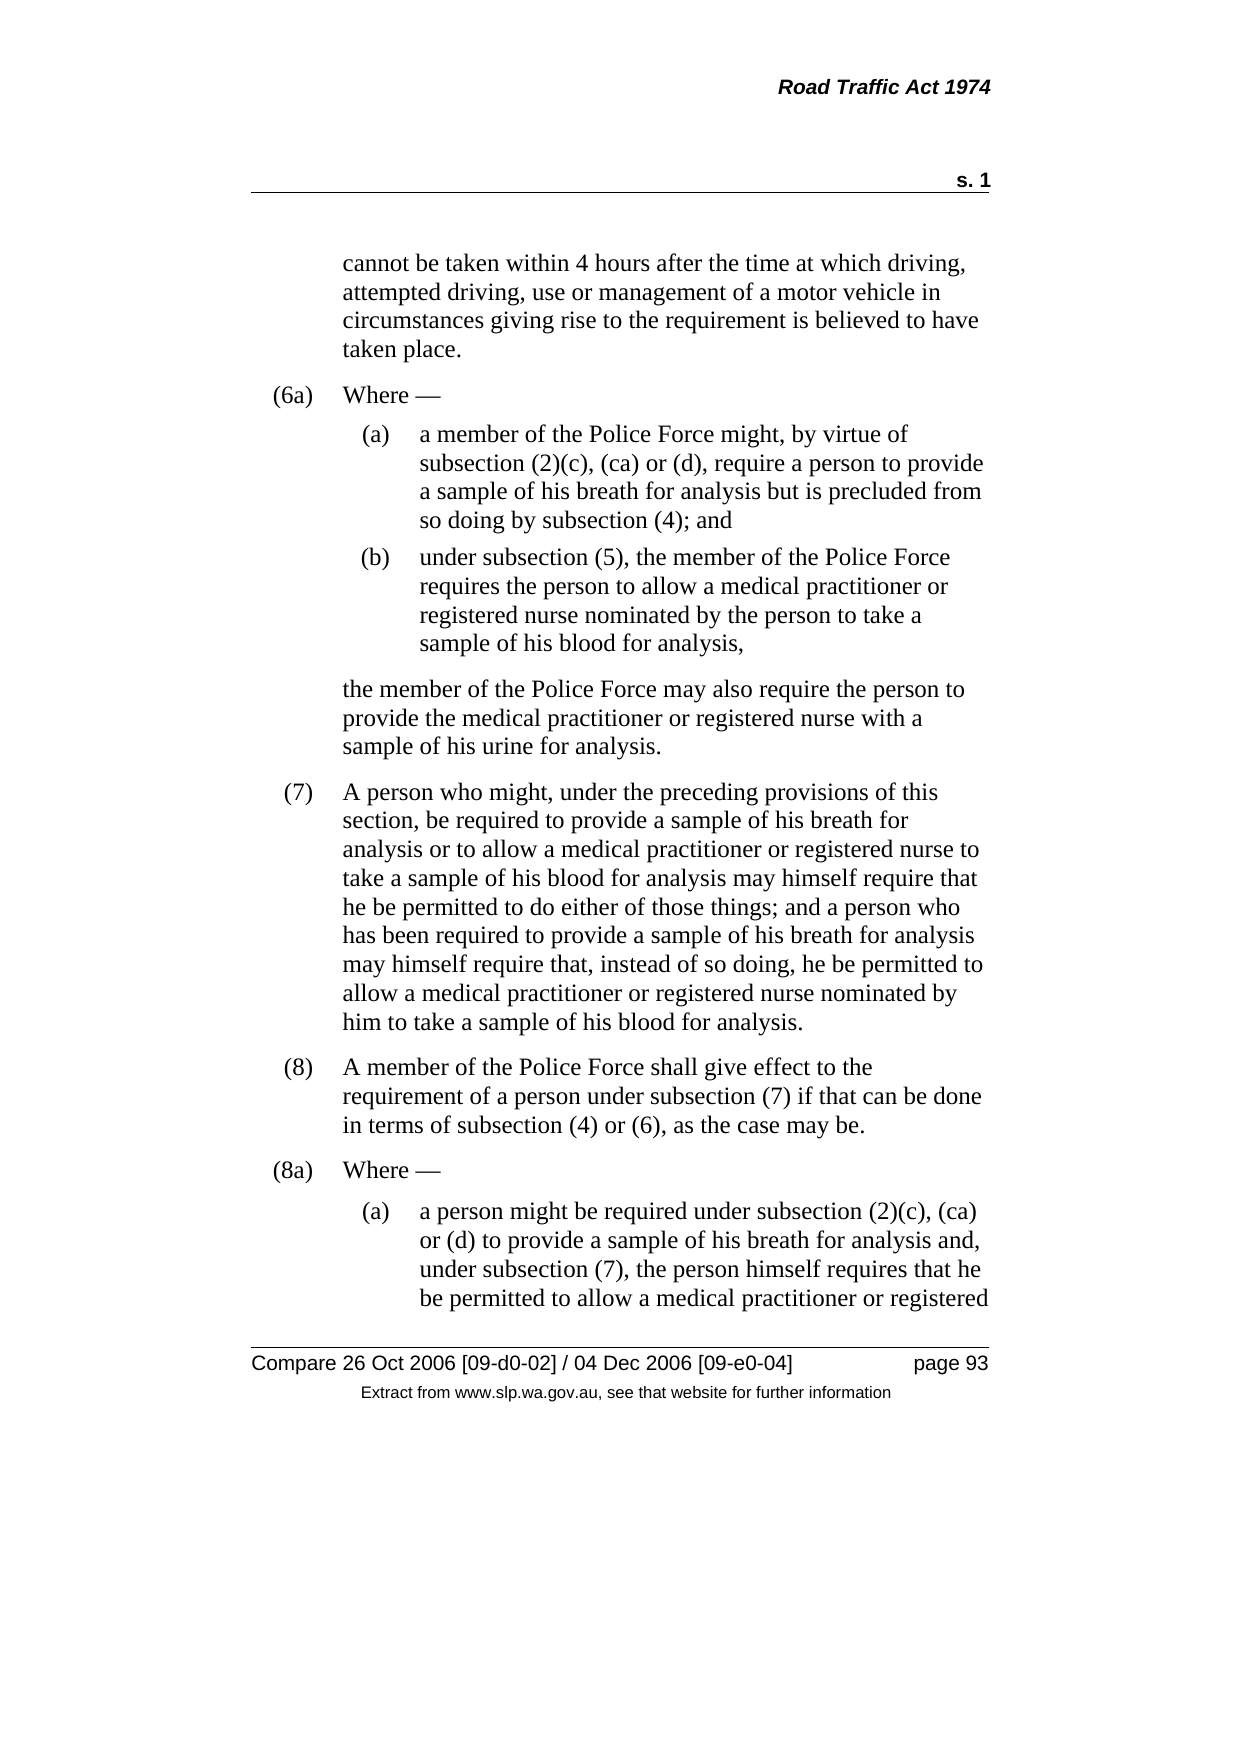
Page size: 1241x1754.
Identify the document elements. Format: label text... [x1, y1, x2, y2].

text the member of the Police Force may also require the person to provide the medical practitioner or registered nurse with a sample of his urine for analysis. [251, 674, 989, 760]
text (6a) Where — [251, 380, 989, 408]
text (8) A member of the Police Force shall give effect to the requirement of a person under subsection (7) if that can be done in terms of subsection (4) or (6), as the case may be. [251, 1052, 989, 1138]
text (b) under subsection (5), the member of the Police Force requires the person to allow a medical practitioner or registered nurse nominated by the person to take a sample of his blood for analysis, [251, 542, 989, 657]
text (a) a member of the Police Force might, by virtue of subsection (2)(c), (ca) or (d), require a person to provide a sample of his breath for analysis but is precluded from so doing by subsection (4); and [251, 419, 989, 534]
text (8a) Where — [251, 1155, 989, 1184]
text (7) A person who might, under the preceding provisions of this section, be required to provide a sample of his breath for analysis or to allow a medical practitioner or registered nurse to take a sample of his blood for analysis may himself require that he be permitted to do either of those things; and a person who has been required to provide a sample of his breath for analysis may himself require that, instead of so doing, he be permitted to allow a medical practitioner or registered nurse nominated by him to take a sample of his blood for analysis. [251, 777, 989, 1036]
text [251, 1196, 989, 1311]
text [251, 248, 989, 363]
